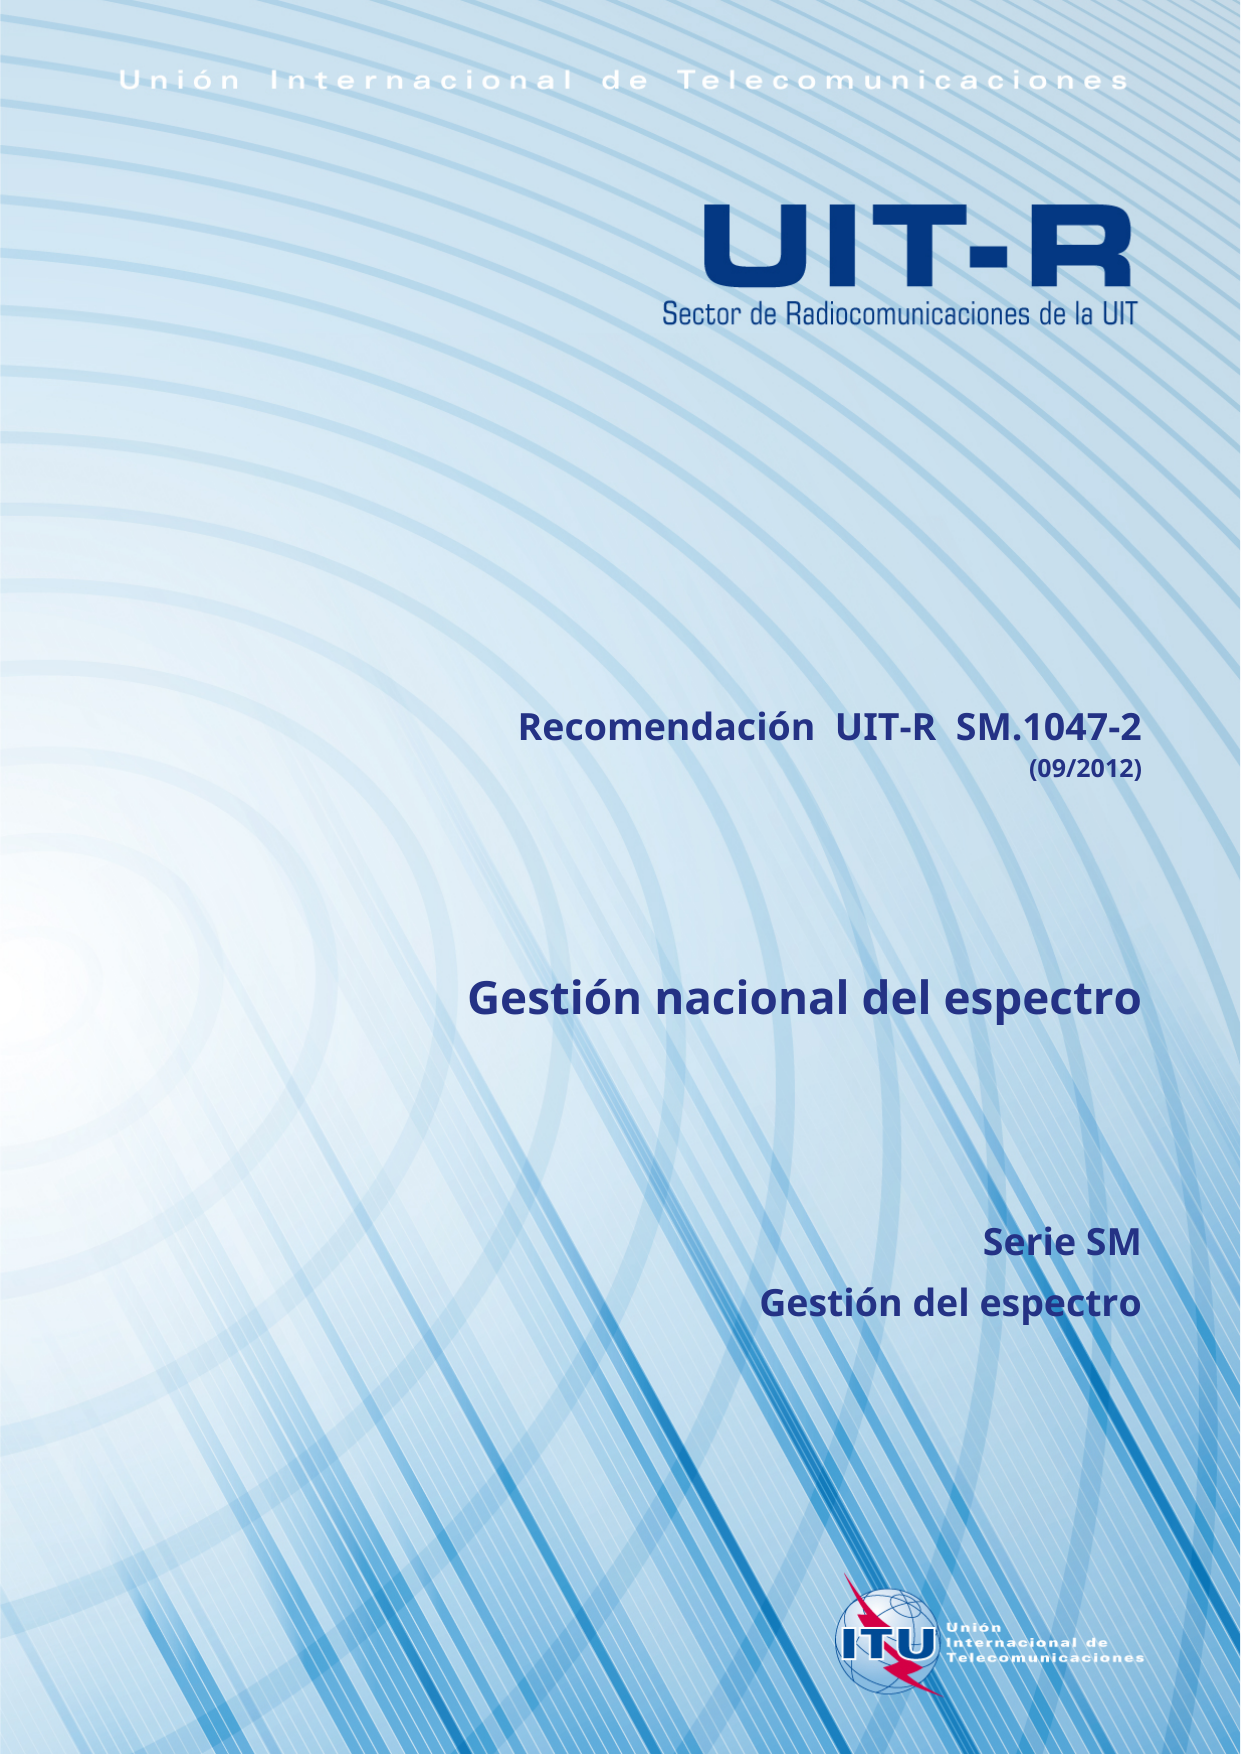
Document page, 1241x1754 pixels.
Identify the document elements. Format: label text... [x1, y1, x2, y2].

table_cell Gestión nacional del espectro [102, 784, 1153, 1086]
picture [0, 0, 1241, 1754]
table_cell Serie SM Gestión del espectro [102, 1086, 1153, 1325]
table_header Recomendación UIT-R SM.1047-2 (09/2012) [102, 609, 1153, 783]
